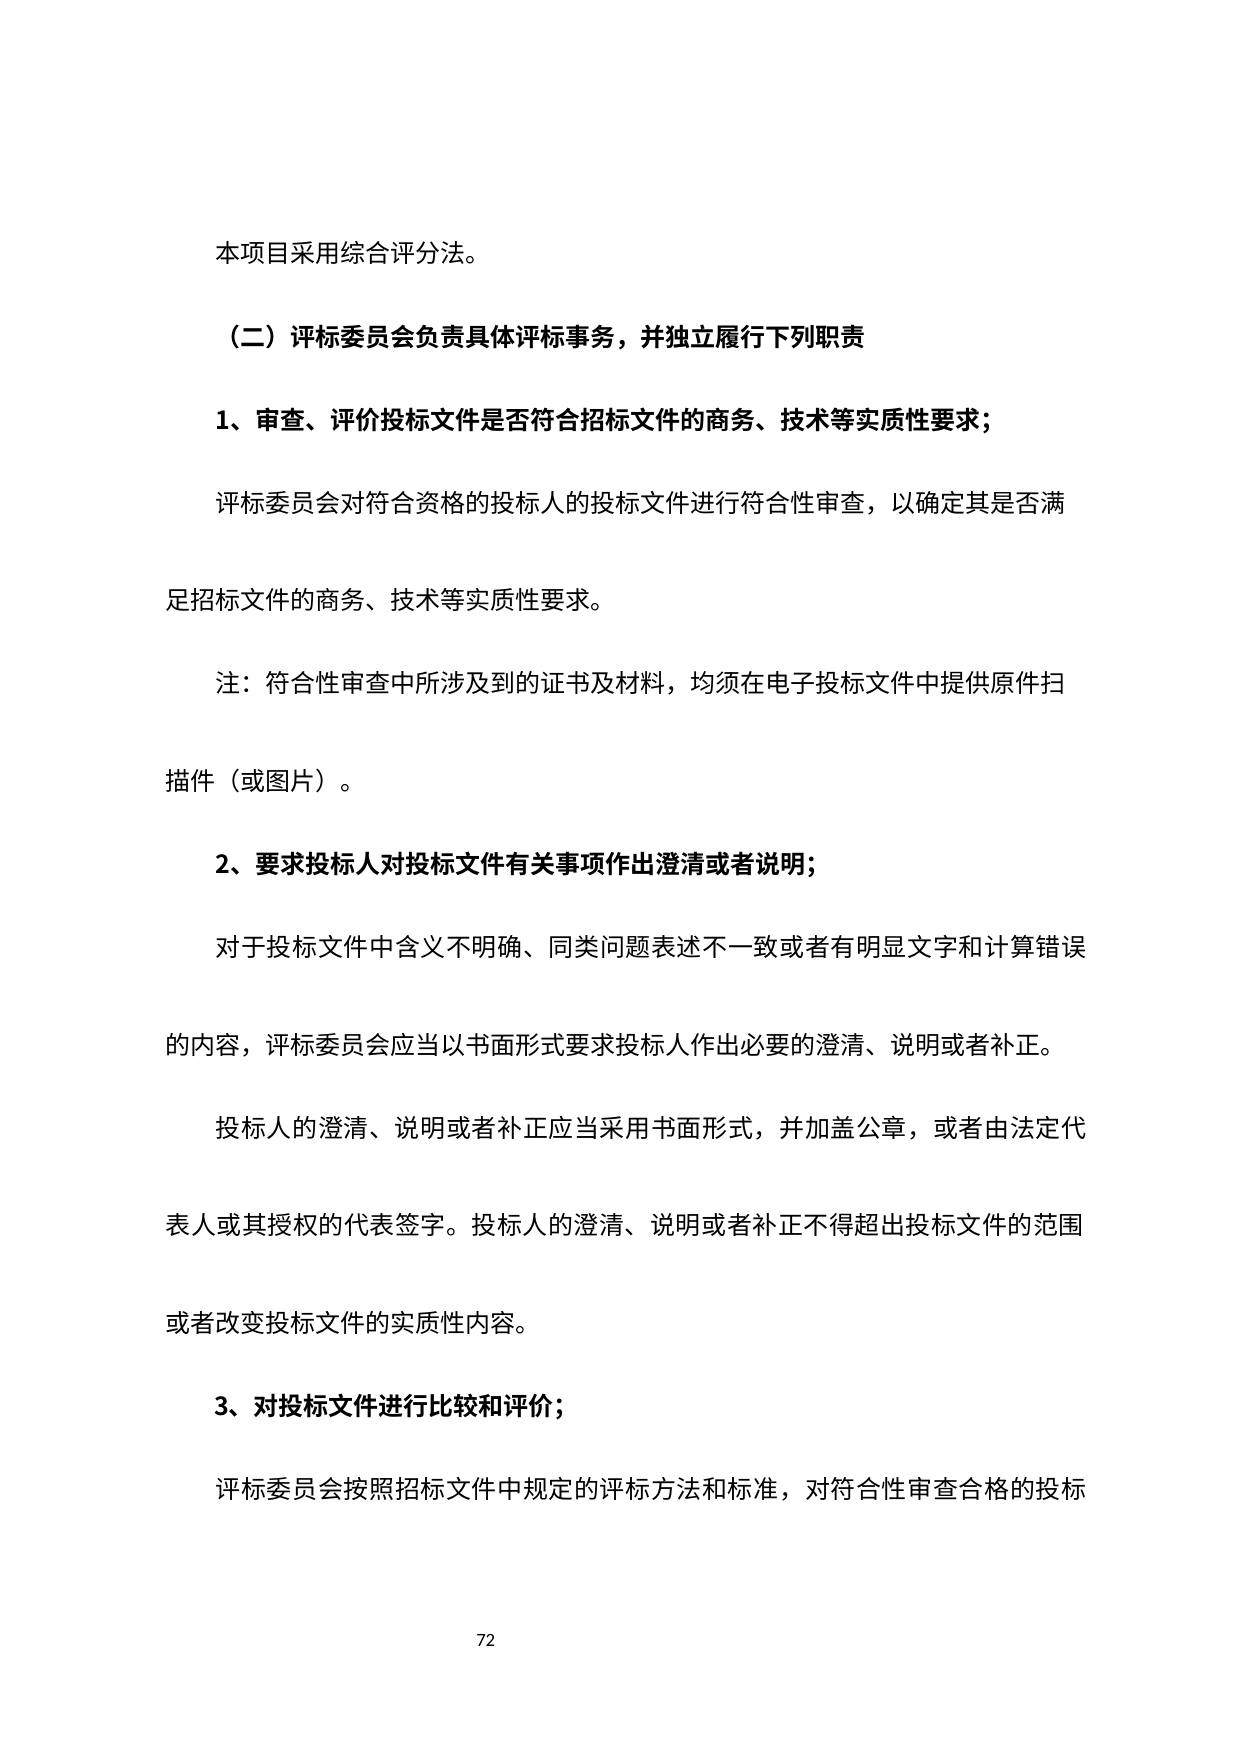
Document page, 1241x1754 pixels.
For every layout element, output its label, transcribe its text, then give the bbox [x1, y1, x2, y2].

text 注：符合性审查中所涉及到的证书及材料，均须在电子投标文件中提供原件扫描件（或图片）。 [165, 649, 1087, 812]
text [165, 1455, 1087, 1520]
text （二）评标委员会负责具体评标事务，并独立履行下列职责 [165, 303, 1087, 368]
text 2、要求投标人对投标文件有关事项作出澄清或者说明； [165, 830, 1087, 895]
text 本项目采用综合评分法。 [165, 219, 1087, 284]
text 1、审查、评价投标文件是否符合招标文件的商务、技术等实质性要求； [165, 386, 1087, 451]
text 评标委员会对符合资格的投标人的投标文件进行符合性审查，以确定其是否满足招标文件的商务、技术等实质性要求。 [165, 469, 1087, 631]
text 3、对投标文件进行比较和评价； [165, 1372, 1087, 1437]
text 对于投标文件中含义不明确、同类问题表述不一致或者有明显文字和计算错误的内容，评标委员会应当以书面形式要求投标人作出必要的澄清、说明或者补正。 [165, 913, 1087, 1076]
text 投标人的澄清、说明或者补正应当采用书面形式，并加盖公章，或者由法定代表人或其授权的代表签字。投标人的澄清、说明或者补正不得超出投标文件的范围或者改变投标文件的实质性内容。 [165, 1094, 1087, 1354]
